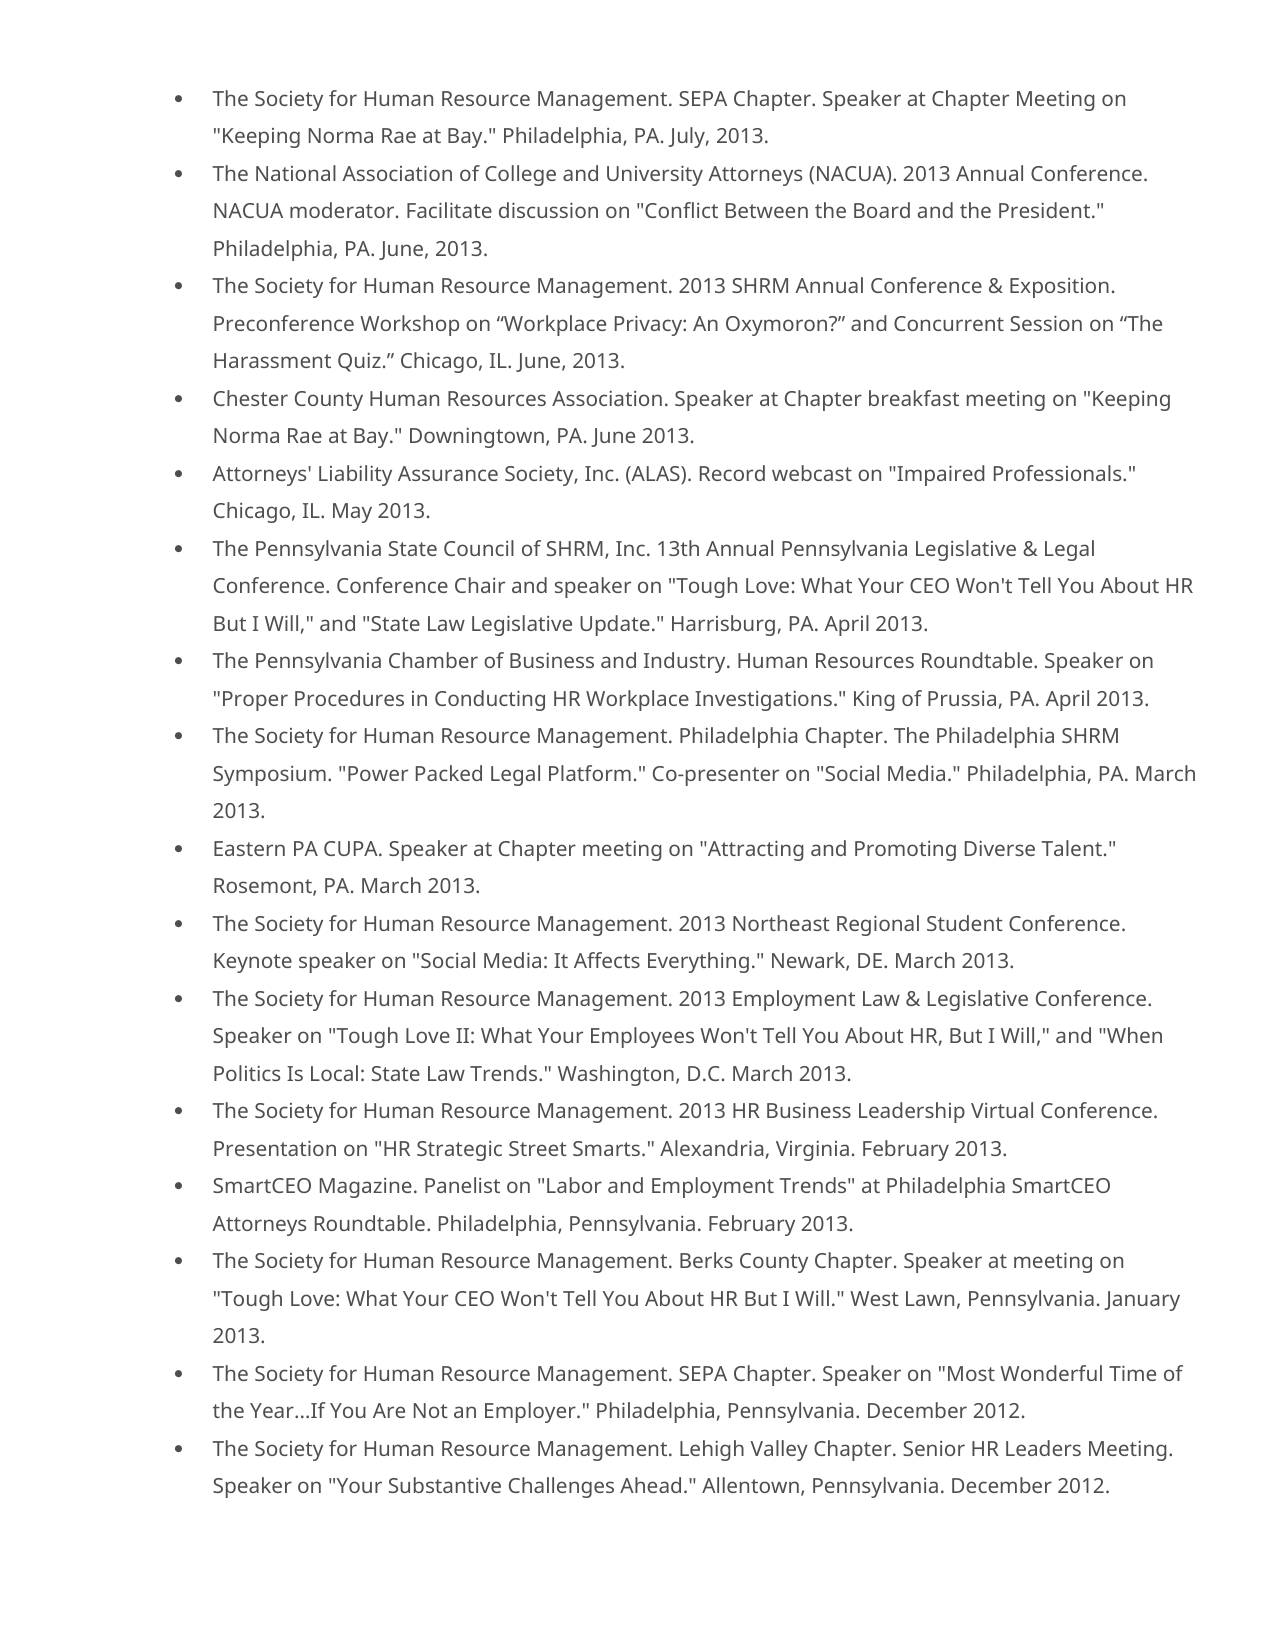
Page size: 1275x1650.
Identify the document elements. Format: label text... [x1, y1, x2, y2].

list The Society for Human Resource Management. Philadelphia Chapter. The Philadelphia SHRM Symposium. "Power Packed Legal Platform." Co-presenter on "Social Media." Philadelphia, PA. March 2013. [175, 712, 1200, 825]
list The Society for Human Resource Management. 2013 Employment Law & Legislative Conference. Speaker on "Tough Love II: What Your Employees Won't Tell You About HR, But I Will," and "When Politics Is Local: State Law Trends." Washington, D.C. March 2013. [175, 975, 1200, 1087]
list The Pennsylvania Chamber of Business and Industry. Human Resources Roundtable. Speaker on "Proper Procedures in Conducting HR Workplace Investigations." King of Prussia, PA. April 2013. [175, 637, 1200, 712]
list The Society for Human Resource Management. 2013 SHRM Annual Conference & Exposition. Preconference Workshop on “Workplace Privacy: An Oxymoron?” and Concurrent Session on “The Harassment Quiz.” Chicago, IL. June, 2013. [175, 262, 1200, 375]
list The Society for Human Resource Management. SEPA Chapter. Speaker at Chapter Meeting on "Keeping Norma Rae at Bay." Philadelphia, PA. July, 2013. [175, 75, 1200, 150]
list The Society for Human Resource Management. Lehigh Valley Chapter. Senior HR Leaders Meeting. Speaker on "Your Substantive Challenges Ahead." Allentown, Pennsylvania. December 2012. [175, 1425, 1200, 1500]
list The Society for Human Resource Management. Berks County Chapter. Speaker at meeting on "Tough Love: What Your CEO Won't Tell You About HR But I Will." West Lawn, Pennsylvania. January 2013. [175, 1237, 1200, 1350]
list The Society for Human Resource Management. 2013 HR Business Leadership Virtual Conference. Presentation on "HR Strategic Street Smarts." Alexandria, Virginia. February 2013. [175, 1087, 1200, 1162]
list The Society for Human Resource Management. 2013 Northeast Regional Student Conference. Keynote speaker on "Social Media: It Affects Everything." Newark, DE. March 2013. [175, 900, 1200, 975]
list The Pennsylvania State Council of SHRM, Inc. 13th Annual Pennsylvania Legislative & Legal Conference. Conference Chair and speaker on "Tough Love: What Your CEO Won't Tell You About HR But I Will," and "State Law Legislative Update." Harrisburg, PA. April 2013. [175, 525, 1200, 637]
list The Society for Human Resource Management. SEPA Chapter. Speaker on "Most Wonderful Time of the Year…If You Are Not an Employer." Philadelphia, Pennsylvania. December 2012. [175, 1350, 1200, 1425]
list SmartCEO Magazine. Panelist on "Labor and Employment Trends" at Philadelphia SmartCEO Attorneys Roundtable. Philadelphia, Pennsylvania. February 2013. [175, 1162, 1200, 1237]
list Attorneys' Liability Assurance Society, Inc. (ALAS). Record webcast on "Impaired Professionals." Chicago, IL. May 2013. [175, 450, 1200, 525]
list The National Association of College and University Attorneys (NACUA). 2013 Annual Conference. NACUA moderator. Facilitate discussion on "Conflict Between the Board and the President." Philadelphia, PA. June, 2013. [175, 150, 1200, 262]
list Eastern PA CUPA. Speaker at Chapter meeting on "Attracting and Promoting Diverse Talent." Rosemont, PA. March 2013. [175, 825, 1200, 900]
list Chester County Human Resources Association. Speaker at Chapter breakfast meeting on "Keeping Norma Rae at Bay." Downingtown, PA. June 2013. [175, 375, 1200, 450]
